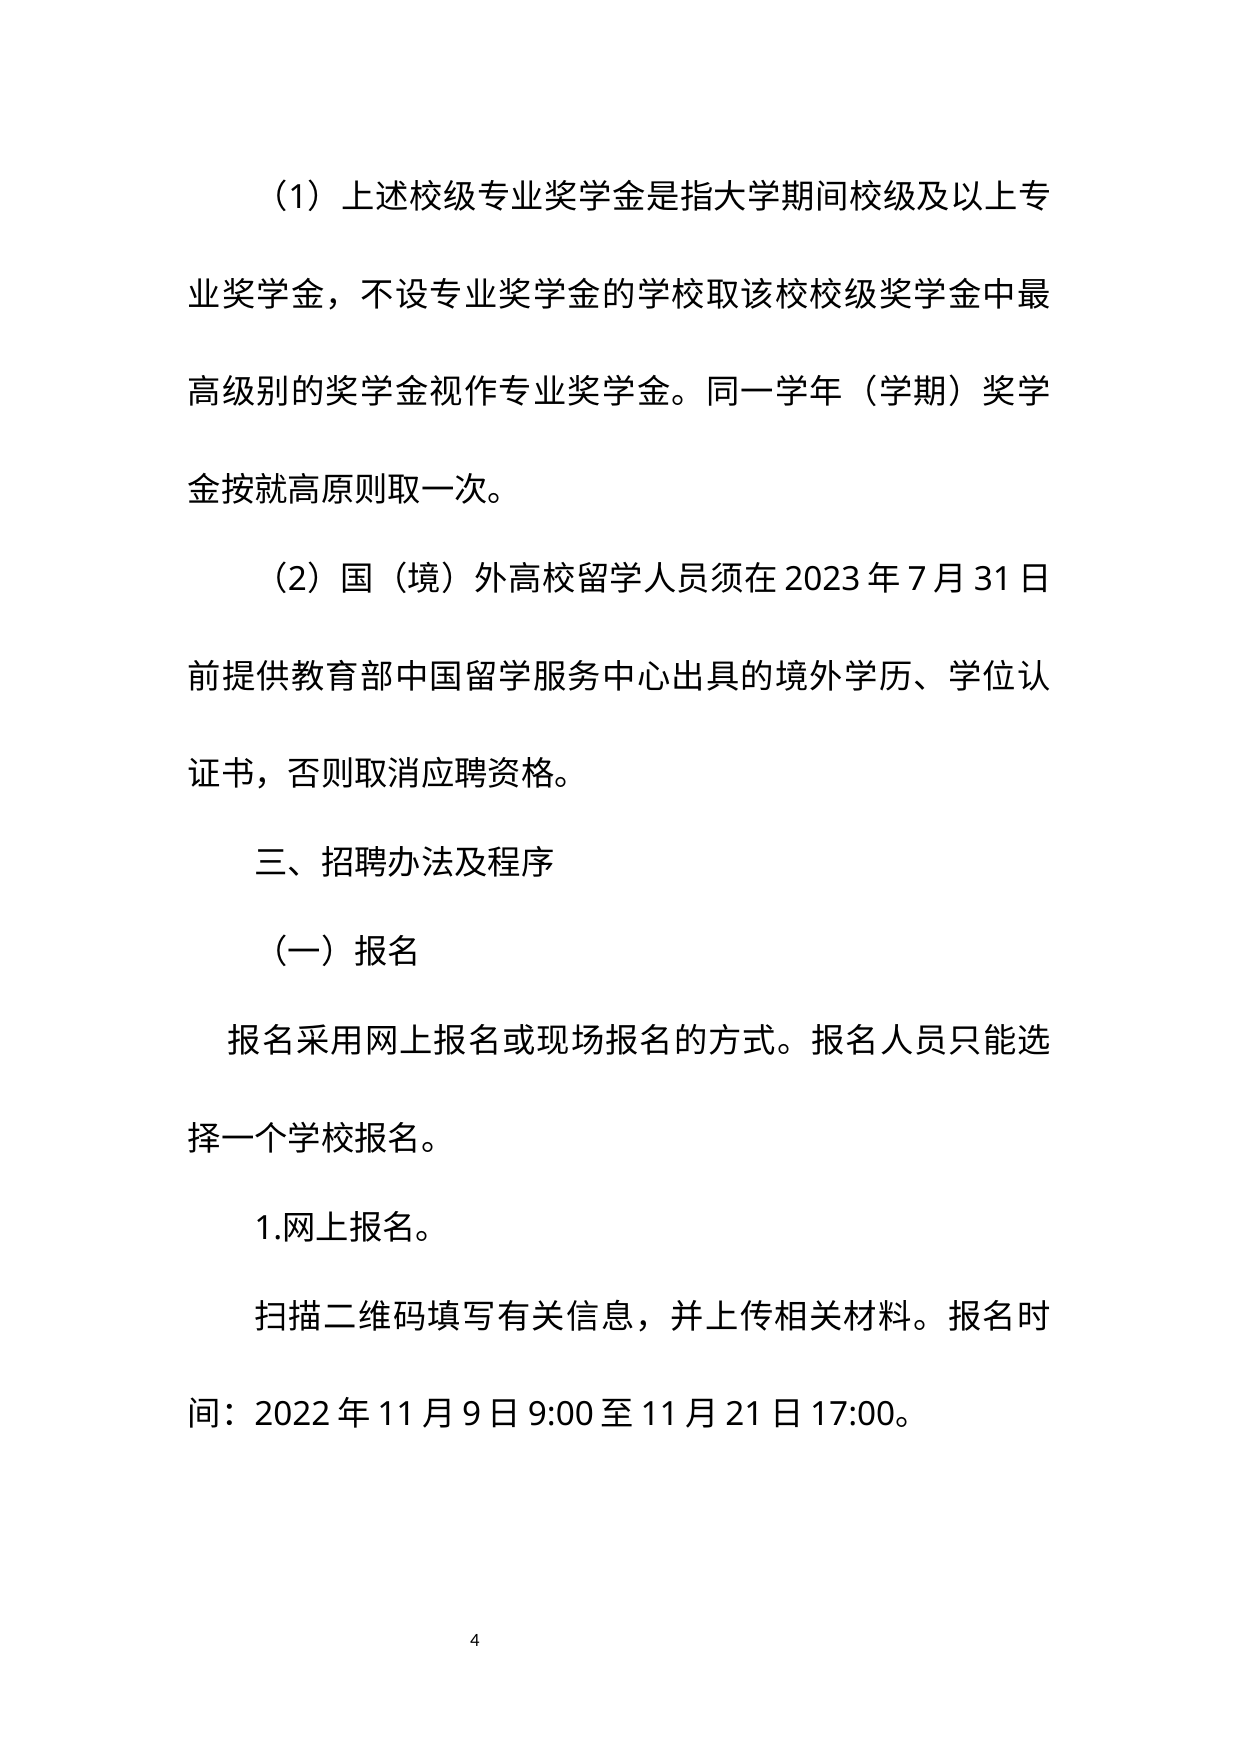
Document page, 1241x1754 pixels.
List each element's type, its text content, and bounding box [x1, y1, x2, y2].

text 扫描二维码填写有关信息，并上传相关材料。报名时间：2022年11月9日9:00至11月21日17:00。 [187, 1281, 1053, 1444]
list 报名采用网上报名或现场报名的方式。报名人员只能选择一个学校报名。 [187, 1006, 1053, 1168]
text 三、招聘办法及程序 [187, 828, 1053, 893]
list 报名 [187, 917, 1053, 982]
text （2）国（境）外高校留学人员须在2023年7月31日前提供教育部中国留学服务中心出具的境外学历、学位认证书，否则取消应聘资格。 [187, 543, 1053, 803]
text 1.网上报名。 [187, 1192, 1053, 1257]
text （1）上述校级专业奖学金是指大学期间校级及以上专业奖学金，不设专业奖学金的学校取该校校级奖学金中最高级别的奖学金视作专业奖学金。同一学年（学期）奖学金按就高原则取一次。 [187, 162, 1053, 519]
